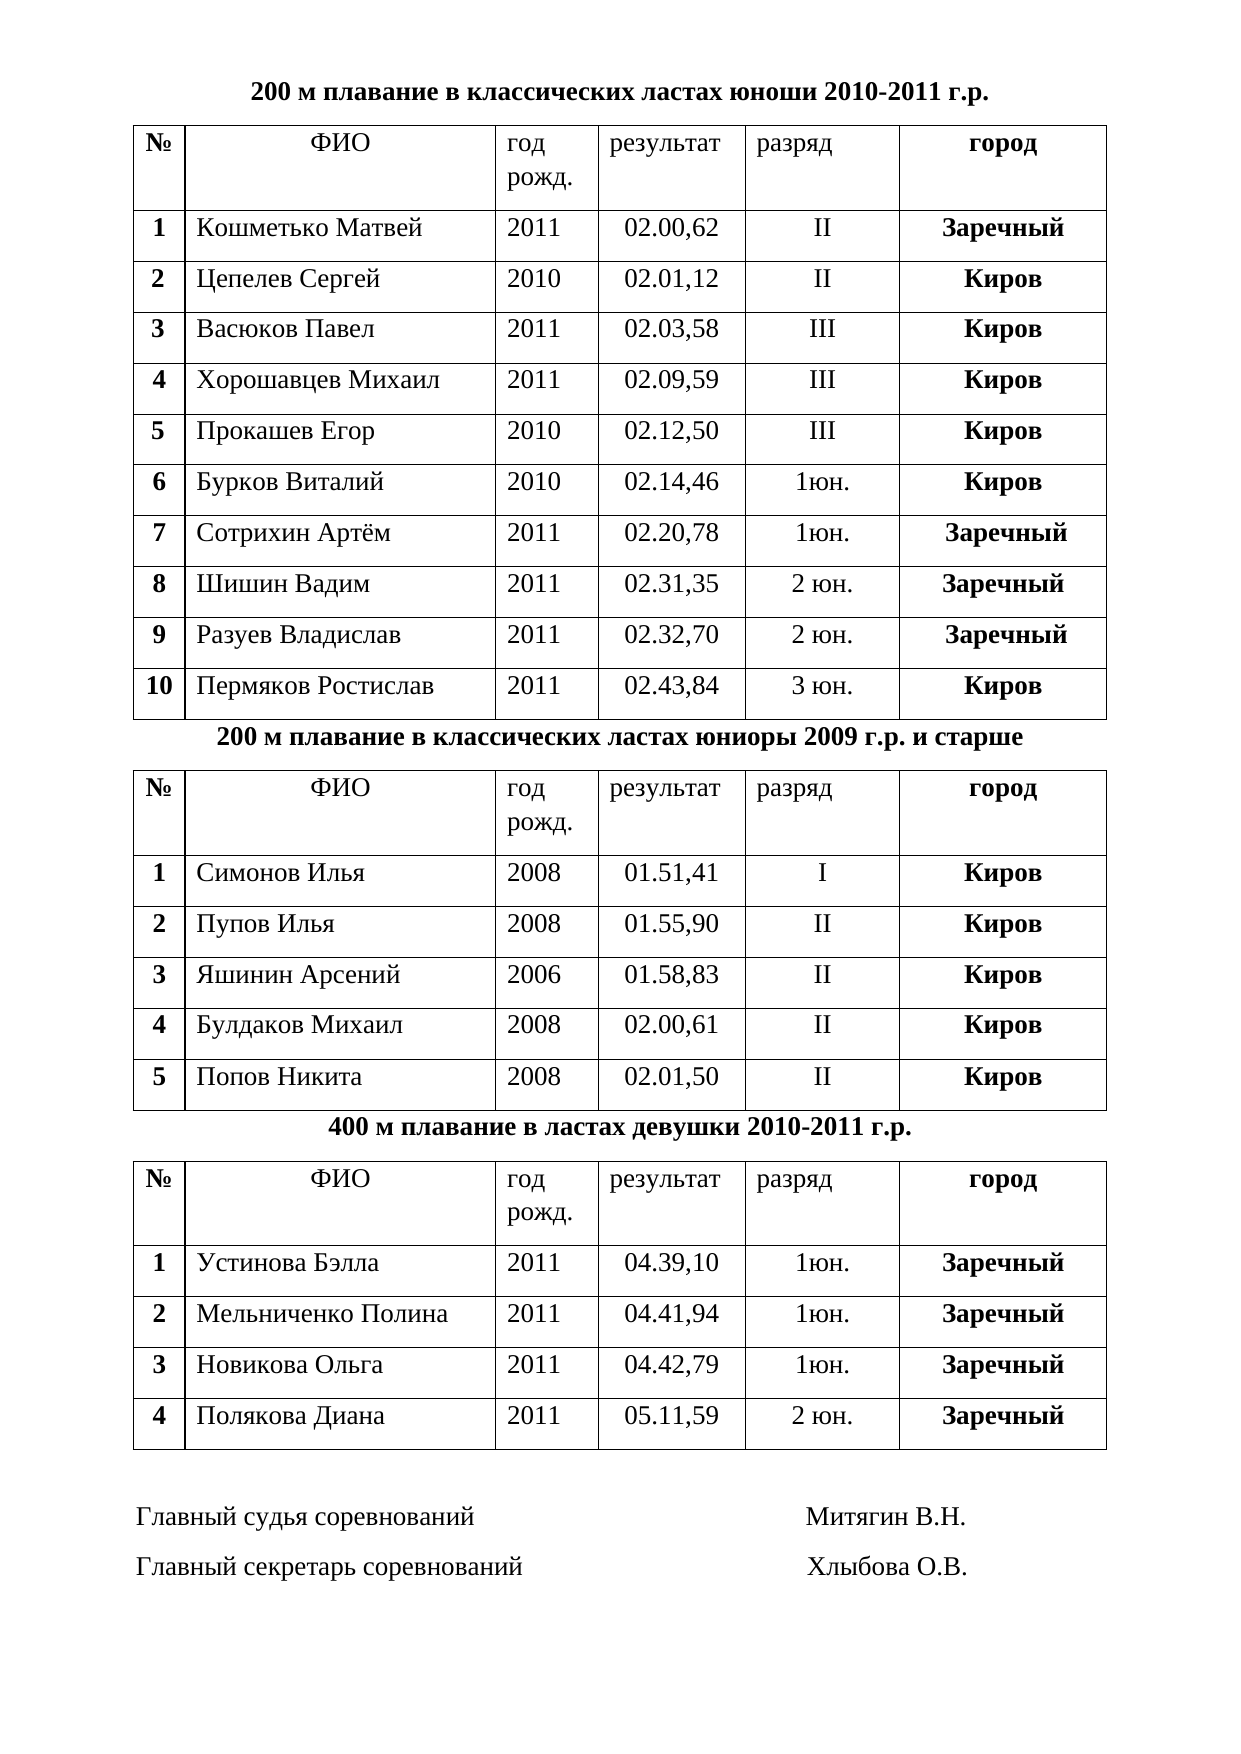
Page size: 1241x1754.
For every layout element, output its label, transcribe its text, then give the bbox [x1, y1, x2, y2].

table_cell 4 [134, 1009, 184, 1058]
table_cell Заречный [900, 618, 1106, 668]
table_cell 02.12,50 [599, 415, 745, 464]
table_cell 2008 [496, 1009, 598, 1058]
table_header год рожд. [496, 1162, 598, 1245]
table_cell Пермяков Ростислав [186, 669, 495, 719]
table_cell Булдаков Михаил [186, 1009, 495, 1058]
table_cell II [746, 907, 899, 957]
table_cell III [746, 415, 899, 464]
table_cell 2 [134, 262, 184, 312]
table_cell 2011 [496, 1246, 598, 1296]
table_header ФИО [186, 126, 495, 210]
table_cell Киров [900, 958, 1106, 1008]
table_cell 1 [134, 211, 184, 261]
table_cell 02.32,70 [599, 618, 745, 668]
table_cell III [746, 364, 899, 413]
table_cell 02.01,50 [599, 1060, 745, 1109]
table_header № [134, 1162, 184, 1245]
table_cell Шишин Вадим [186, 567, 495, 617]
table_header № [134, 126, 184, 210]
table_header ФИО [186, 1162, 495, 1245]
table_cell Устинова Бэлла [186, 1246, 495, 1296]
table_cell Васюков Павел [186, 313, 495, 362]
table_cell II [746, 262, 899, 312]
table_cell 8 [134, 567, 184, 617]
table_header результат [599, 126, 745, 210]
table_cell 02.20,78 [599, 516, 745, 566]
table_cell 2 юн. [746, 1399, 899, 1449]
table_cell 2011 [496, 669, 598, 719]
table_cell 5 [134, 415, 184, 464]
table_header разряд [746, 126, 899, 210]
table_cell 2011 [496, 364, 598, 413]
table_cell Киров [900, 1060, 1106, 1109]
table_cell 02.00,61 [599, 1009, 745, 1058]
table_cell Киров [900, 364, 1106, 413]
table_cell Бурков Виталий [186, 465, 495, 515]
table_cell 2011 [496, 516, 598, 566]
table_cell Цепелев Сергей [186, 262, 495, 312]
table_cell 1 [134, 1246, 184, 1296]
table_header ФИО [186, 771, 495, 855]
table_header год рожд. [496, 126, 598, 210]
table_cell 01.55,90 [599, 907, 745, 957]
text 200 м плавание в классических ластах юниоры 2009 г.р. и старше [75, 720, 1165, 751]
table_cell Заречный [900, 567, 1106, 617]
table_cell 9 [134, 618, 184, 668]
table_cell 2010 [496, 465, 598, 515]
table_cell 02.31,35 [599, 567, 745, 617]
table_cell 2011 [496, 1348, 598, 1398]
table_cell II [746, 211, 899, 261]
text Главный секретарь соревнований Хлыбова О.В. [75, 1550, 1165, 1582]
table_header разряд [746, 1162, 899, 1245]
table_cell 2011 [496, 567, 598, 617]
table_header город [900, 126, 1106, 210]
table_cell 5 [134, 1060, 184, 1109]
table_cell Попов Никита [186, 1060, 495, 1109]
table_cell 02.43,84 [599, 669, 745, 719]
table_cell Киров [900, 1009, 1106, 1058]
table_cell III [746, 313, 899, 362]
table_cell Разуев Владислав [186, 618, 495, 668]
table_cell Кошметько Матвей [186, 211, 495, 261]
table_cell 02.14,46 [599, 465, 745, 515]
table_cell II [746, 1060, 899, 1109]
table_cell 10 [134, 669, 184, 719]
table_header город [900, 1162, 1106, 1245]
text 400 м плавание в ластах девушки 2010-2011 г.р. [75, 1111, 1165, 1142]
table_header город [900, 771, 1106, 855]
table_cell Киров [900, 669, 1106, 719]
table_cell 2006 [496, 958, 598, 1008]
table_cell 1юн. [746, 1297, 899, 1347]
table_cell II [746, 1009, 899, 1058]
table_cell 2011 [496, 618, 598, 668]
table_cell 3 [134, 1348, 184, 1398]
table_cell 2008 [496, 1060, 598, 1109]
table_cell Заречный [900, 516, 1106, 566]
table_cell Киров [900, 262, 1106, 312]
table_cell 2011 [496, 1297, 598, 1347]
table_header год рожд. [496, 771, 598, 855]
text Главный судья соревнований Митягин В.Н. [75, 1500, 1165, 1531]
table_cell Хорошавцев Михаил [186, 364, 495, 413]
table_cell 2008 [496, 907, 598, 957]
table_cell 2011 [496, 1399, 598, 1449]
table_header № [134, 771, 184, 855]
table_cell I [746, 856, 899, 906]
table_cell 2011 [496, 211, 598, 261]
table_header результат [599, 771, 745, 855]
table_cell Новикова Ольга [186, 1348, 495, 1398]
table_cell 2 [134, 907, 184, 957]
table_cell Сотрихин Артём [186, 516, 495, 566]
table_cell Заречный [900, 1246, 1106, 1296]
table_cell 02.00,62 [599, 211, 745, 261]
table_cell Киров [900, 415, 1106, 464]
table_cell 1юн. [746, 516, 899, 566]
table_cell Пупов Илья [186, 907, 495, 957]
table_cell 01.51,41 [599, 856, 745, 906]
table_cell Полякова Диана [186, 1399, 495, 1449]
table_header разряд [746, 771, 899, 855]
table_cell 6 [134, 465, 184, 515]
table_cell Заречный [900, 1297, 1106, 1347]
table_cell 01.58,83 [599, 958, 745, 1008]
table_cell 04.41,94 [599, 1297, 745, 1347]
table_cell 2 [134, 1297, 184, 1347]
table_cell Киров [900, 856, 1106, 906]
table_cell Прокашев Егор [186, 415, 495, 464]
table_cell 2008 [496, 856, 598, 906]
table_cell 4 [134, 1399, 184, 1449]
table_cell 2 юн. [746, 618, 899, 668]
table_cell Киров [900, 313, 1106, 362]
table_cell 3 [134, 313, 184, 362]
table_cell 1юн. [746, 1348, 899, 1398]
table_header результат [599, 1162, 745, 1245]
table_cell 02.03,58 [599, 313, 745, 362]
table_cell 1 [134, 856, 184, 906]
text 200 м плавание в классических ластах юноши 2010-2011 г.р. [75, 75, 1165, 106]
table_cell 02.09,59 [599, 364, 745, 413]
table_cell 2 юн. [746, 567, 899, 617]
table_cell 4 [134, 364, 184, 413]
table_cell Симонов Илья [186, 856, 495, 906]
table_cell 1юн. [746, 465, 899, 515]
table_cell 02.01,12 [599, 262, 745, 312]
table_cell 2010 [496, 415, 598, 464]
table_cell Киров [900, 907, 1106, 957]
table_cell 04.39,10 [599, 1246, 745, 1296]
table_cell Заречный [900, 211, 1106, 261]
table_cell 2010 [496, 262, 598, 312]
table_cell Яшинин Арсений [186, 958, 495, 1008]
table_cell 04.42,79 [599, 1348, 745, 1398]
table_cell 1юн. [746, 1246, 899, 1296]
table_cell 3 юн. [746, 669, 899, 719]
table_cell 3 [134, 958, 184, 1008]
table_cell Киров [900, 465, 1106, 515]
table_cell II [746, 958, 899, 1008]
table_cell 05.11,59 [599, 1399, 745, 1449]
table_cell Заречный [900, 1348, 1106, 1398]
table_cell 2011 [496, 313, 598, 362]
table_cell 7 [134, 516, 184, 566]
table_cell Заречный [900, 1399, 1106, 1449]
table_cell Мельниченко Полина [186, 1297, 495, 1347]
